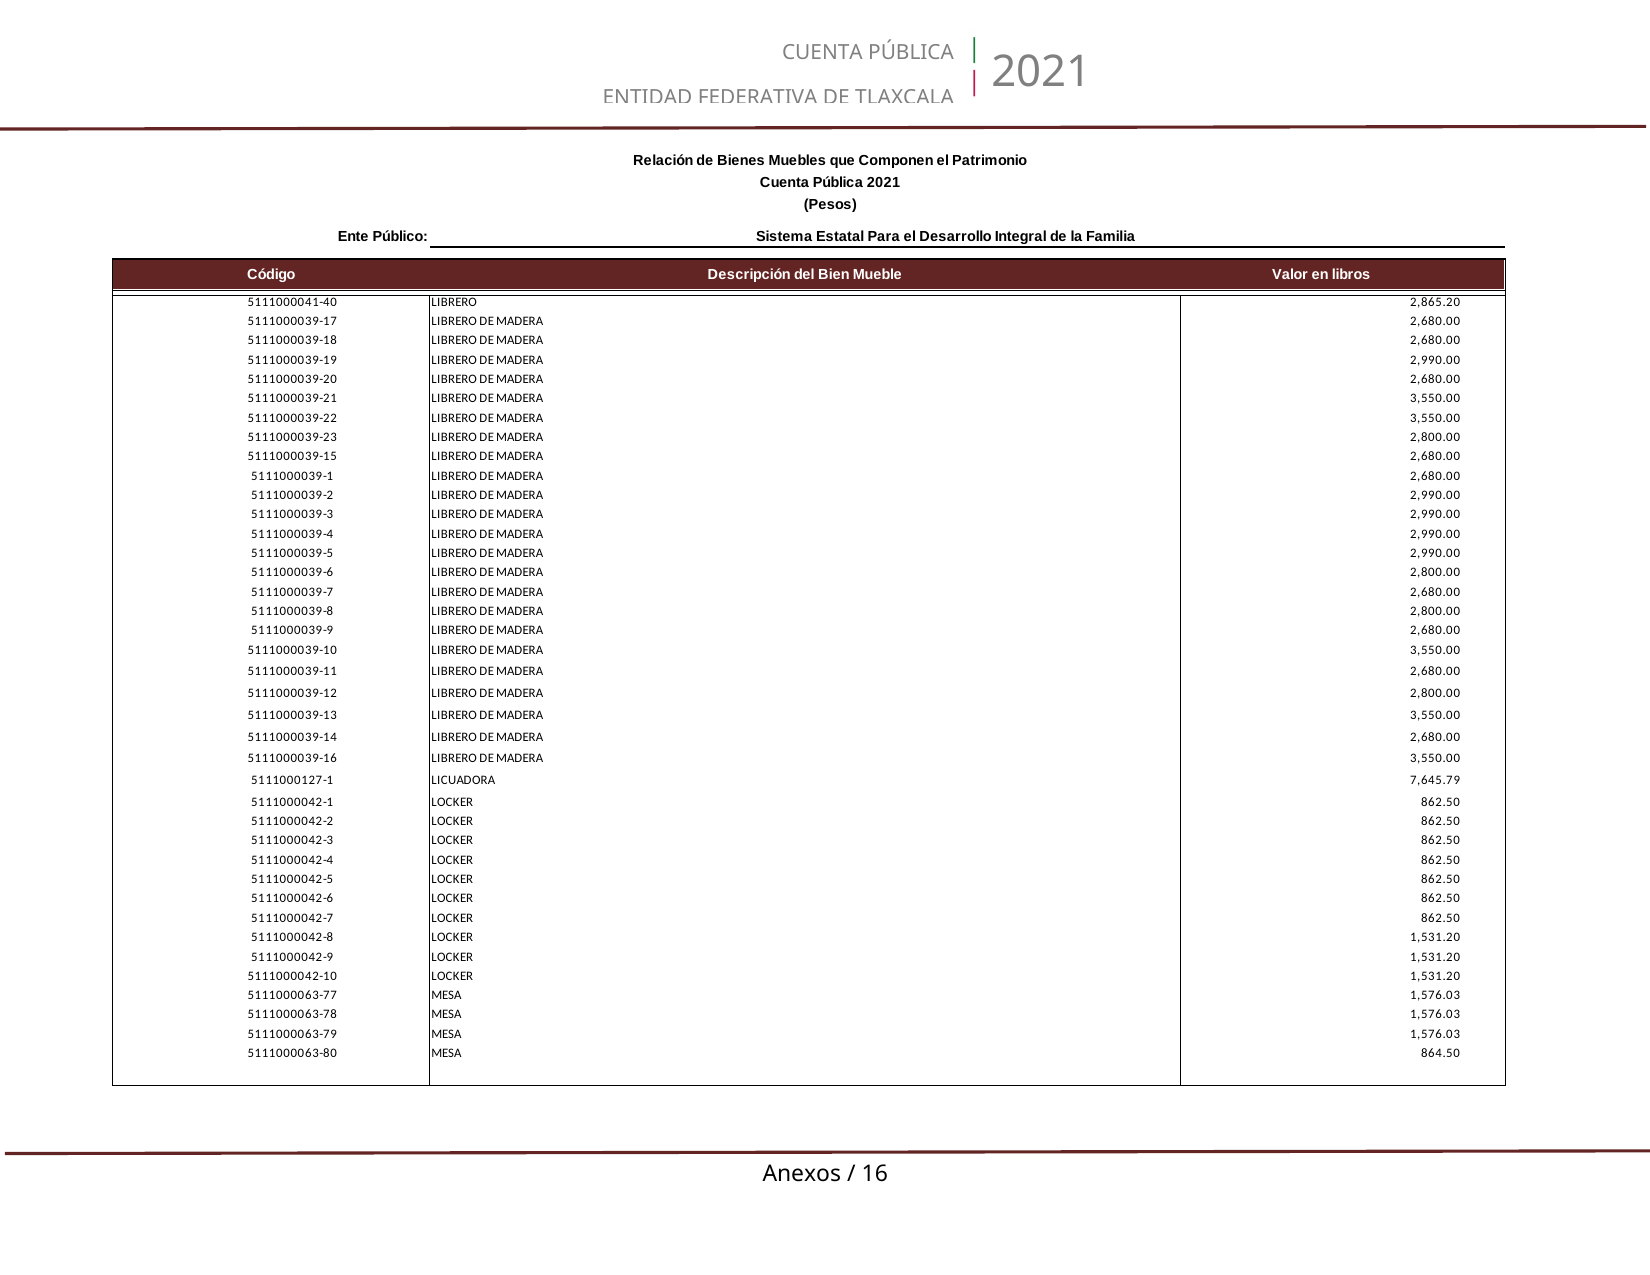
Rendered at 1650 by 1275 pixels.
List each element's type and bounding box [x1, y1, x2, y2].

picture [968, 28, 985, 99]
